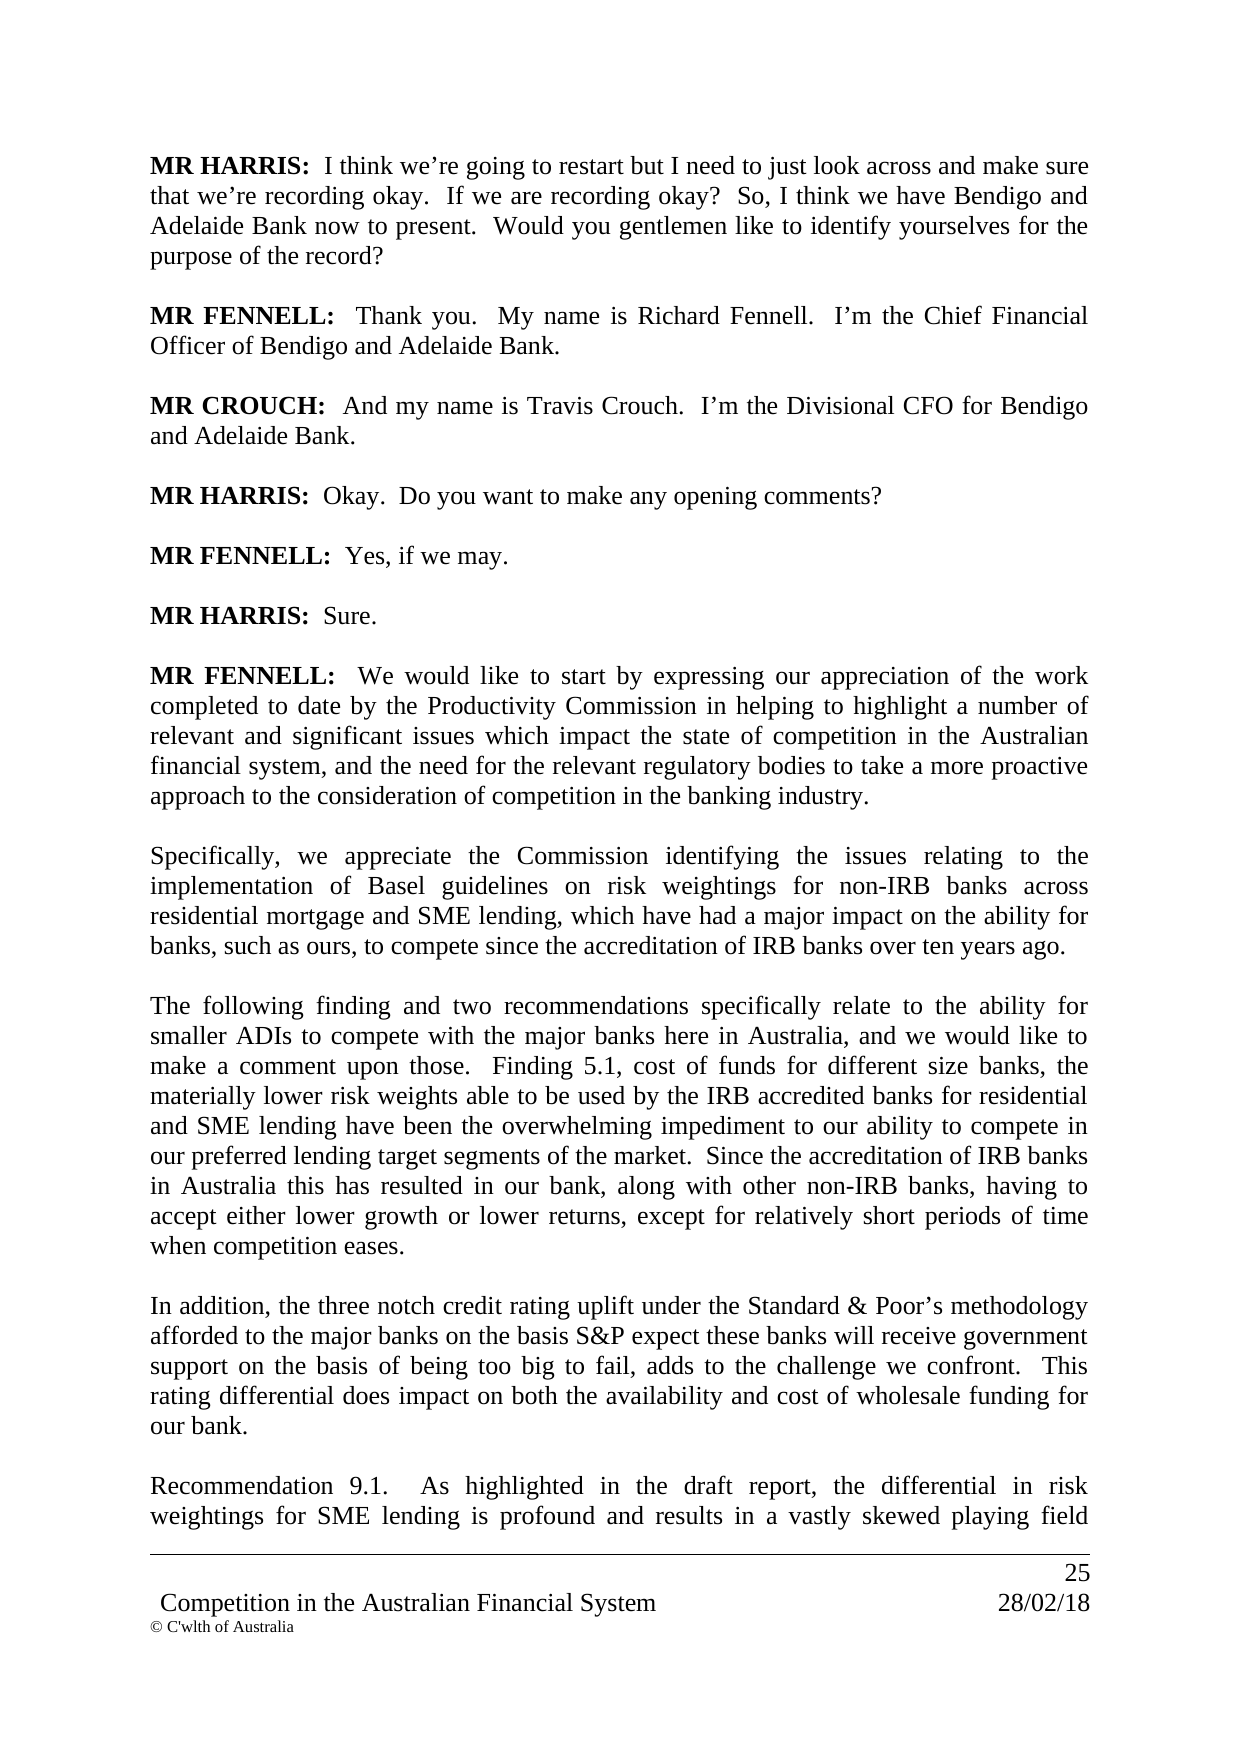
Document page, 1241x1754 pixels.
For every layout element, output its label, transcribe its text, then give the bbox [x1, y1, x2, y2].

text The following finding and two recommendations specifically relate to the ability for smaller ADIs to compete with the major banks here in Australia, and we would like to make a comment upon those. Finding 5.1, cost of funds for different size banks, the materially lower risk weights able to be used by the IRB accredited banks for residential and SME lending have been the overwhelming impediment to our ability to compete in our preferred lending target segments of the market. Since the accreditation of IRB banks in Australia this has resulted in our bank, along with other non-IRB banks, having to accept either lower growth or lower returns, except for relatively short periods of time when competition eases. [150, 990, 1090, 1260]
text MR FENNELL: We would like to start by expressing our appreciation of the work completed to date by the Productivity Commission in helping to highlight a number of relevant and significant issues which impact the state of competition in the Australian financial system, and the need for the relevant regulatory bodies to take a more proactive approach to the consideration of competition in the banking industry. [150, 660, 1090, 810]
text MR HARRIS: I think we’re going to restart but I need to just look across and make sure that we’re recording okay. If we are recording okay? So, I think we have Bendigo and Adelaide Bank now to present. Would you gentlemen like to identify yourselves for the purpose of the record? [150, 150, 1090, 270]
text MR CROUCH: And my name is Travis Crouch. I’m the Divisional CFO for Bendigo and Adelaide Bank. [150, 390, 1090, 450]
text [150, 1470, 1090, 1530]
text MR FENNELL: Yes, if we may. [150, 540, 1090, 570]
text In addition, the three notch credit rating uplift under the Standard & Poor’s methodology afforded to the major banks on the basis S&P expect these banks will receive government support on the basis of being too big to fail, adds to the challenge we confront. This rating differential does impact on both the availability and cost of wholesale funding for our bank. [150, 1290, 1090, 1440]
text MR HARRIS: Okay. Do you want to make any opening comments? [150, 480, 1090, 510]
text Specifically, we appreciate the Commission identifying the issues relating to the implementation of Basel guidelines on risk weightings for non-IRB banks across residential mortgage and SME lending, which have had a major impact on the ability for banks, such as ours, to compete since the accreditation of IRB banks over ten years ago. [150, 840, 1090, 960]
text MR HARRIS: Sure. [150, 600, 1090, 630]
text MR FENNELL: Thank you. My name is Richard Fennell. I’m the Chief Financial Officer of Bendigo and Adelaide Bank. [150, 300, 1090, 360]
